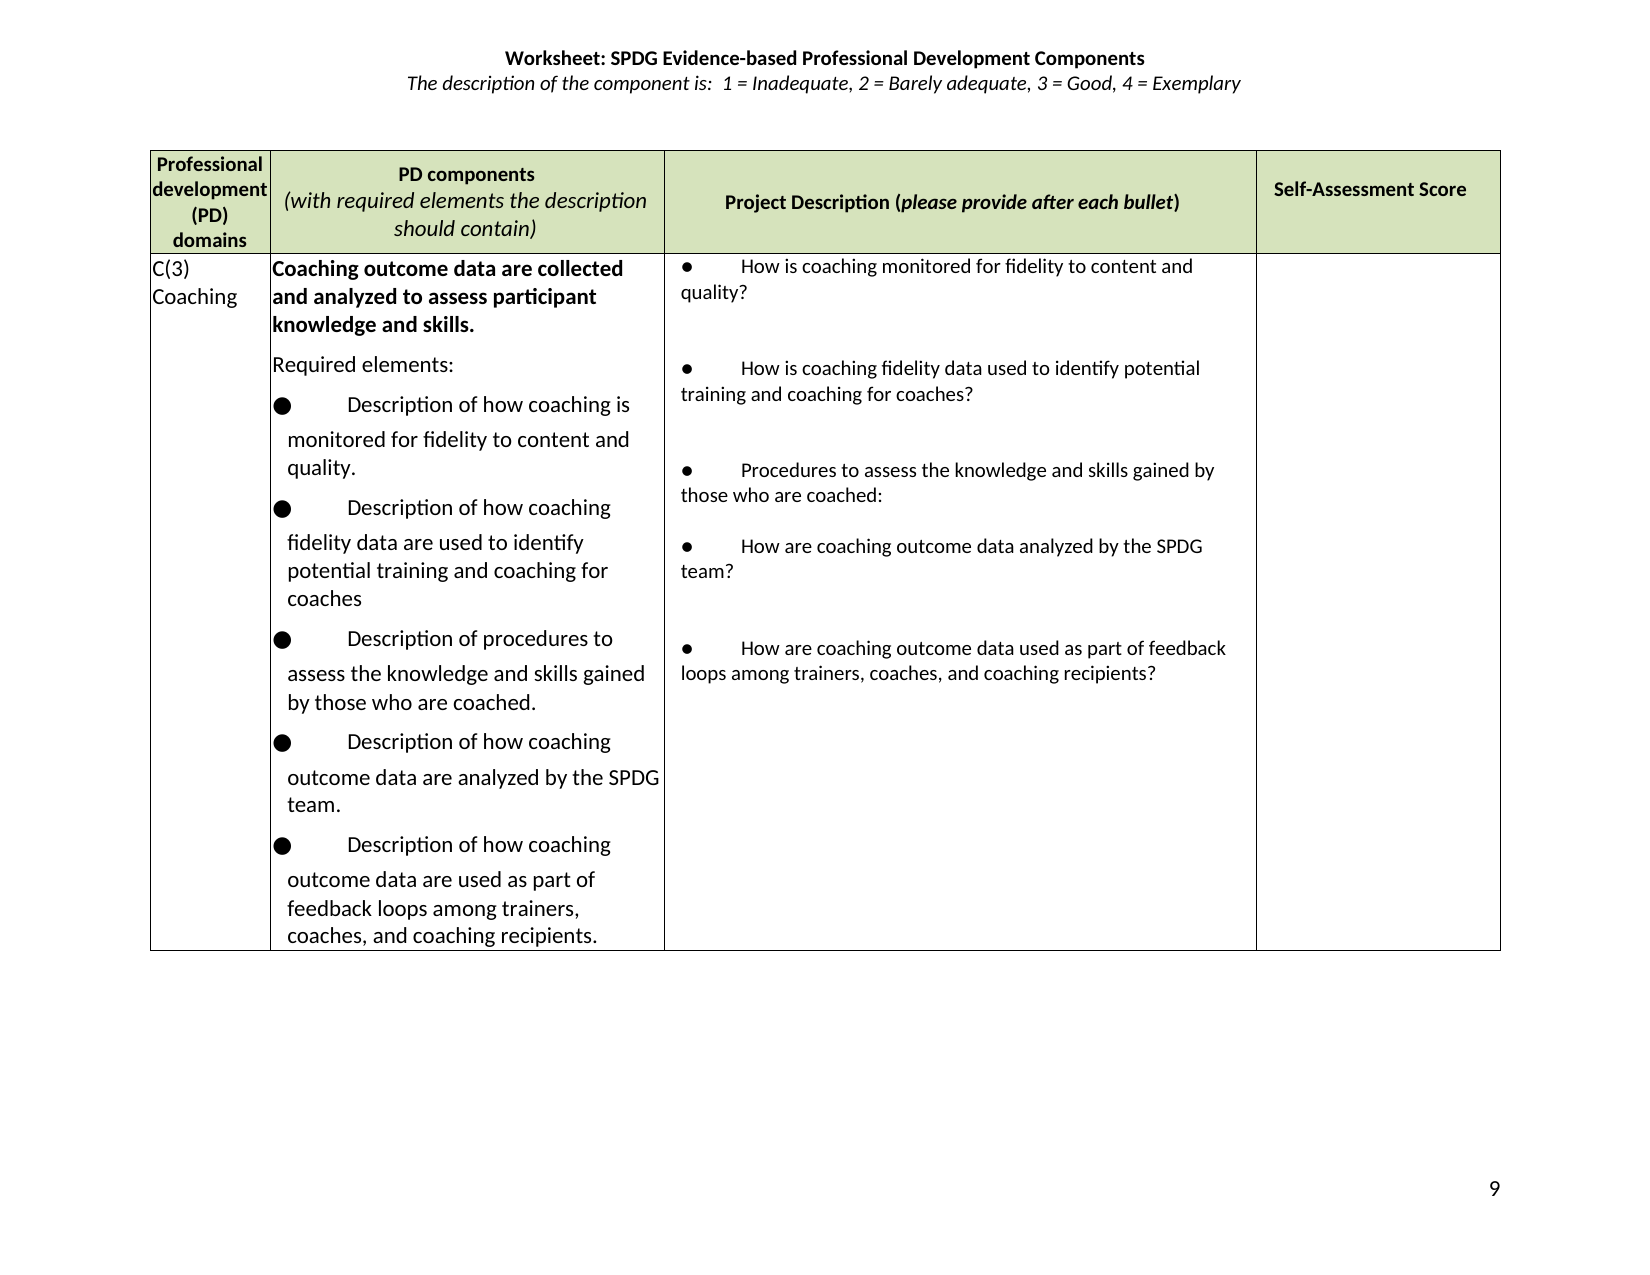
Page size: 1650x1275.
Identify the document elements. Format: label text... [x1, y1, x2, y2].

table_cell [1257, 254, 1500, 950]
table_header Project Description (please provide after each bullet) [665, 151, 1256, 253]
table_cell C(3) Coaching [151, 254, 270, 950]
table_header Self-Assessment Score [1257, 151, 1500, 253]
table_header PD components (with required elements the description should contain) [271, 151, 664, 253]
table_header Professional development (PD) domains [151, 151, 270, 253]
table_cell ● How is coaching monitored for fidelity to content and quality? ● How is coaching fidelity data used to identify potential training and coaching for coaches? ● Procedures to assess the knowledge and skills gained by those who are coached: ● How are coaching outcome data analyzed by the SPDG team? ● How are coaching outcome data used as part of feedback loops among trainers, coaches, and coaching recipients? [665, 254, 1256, 950]
table_cell Coaching outcome data are collected and analyzed to assess participant knowledge and skills. Required elements: Description of how coaching is monitored for fidelity to content and quality. Description of how coaching fidelity data are used to identify potential training and coaching for coaches Description of procedures to assess the knowledge and skills gained by those who are coached. Description of how coaching outcome data are analyzed by the SPDG team. Description of how coaching outcome data are used as part of feedback loops among trainers, coaches, and coaching recipients. [271, 254, 664, 950]
